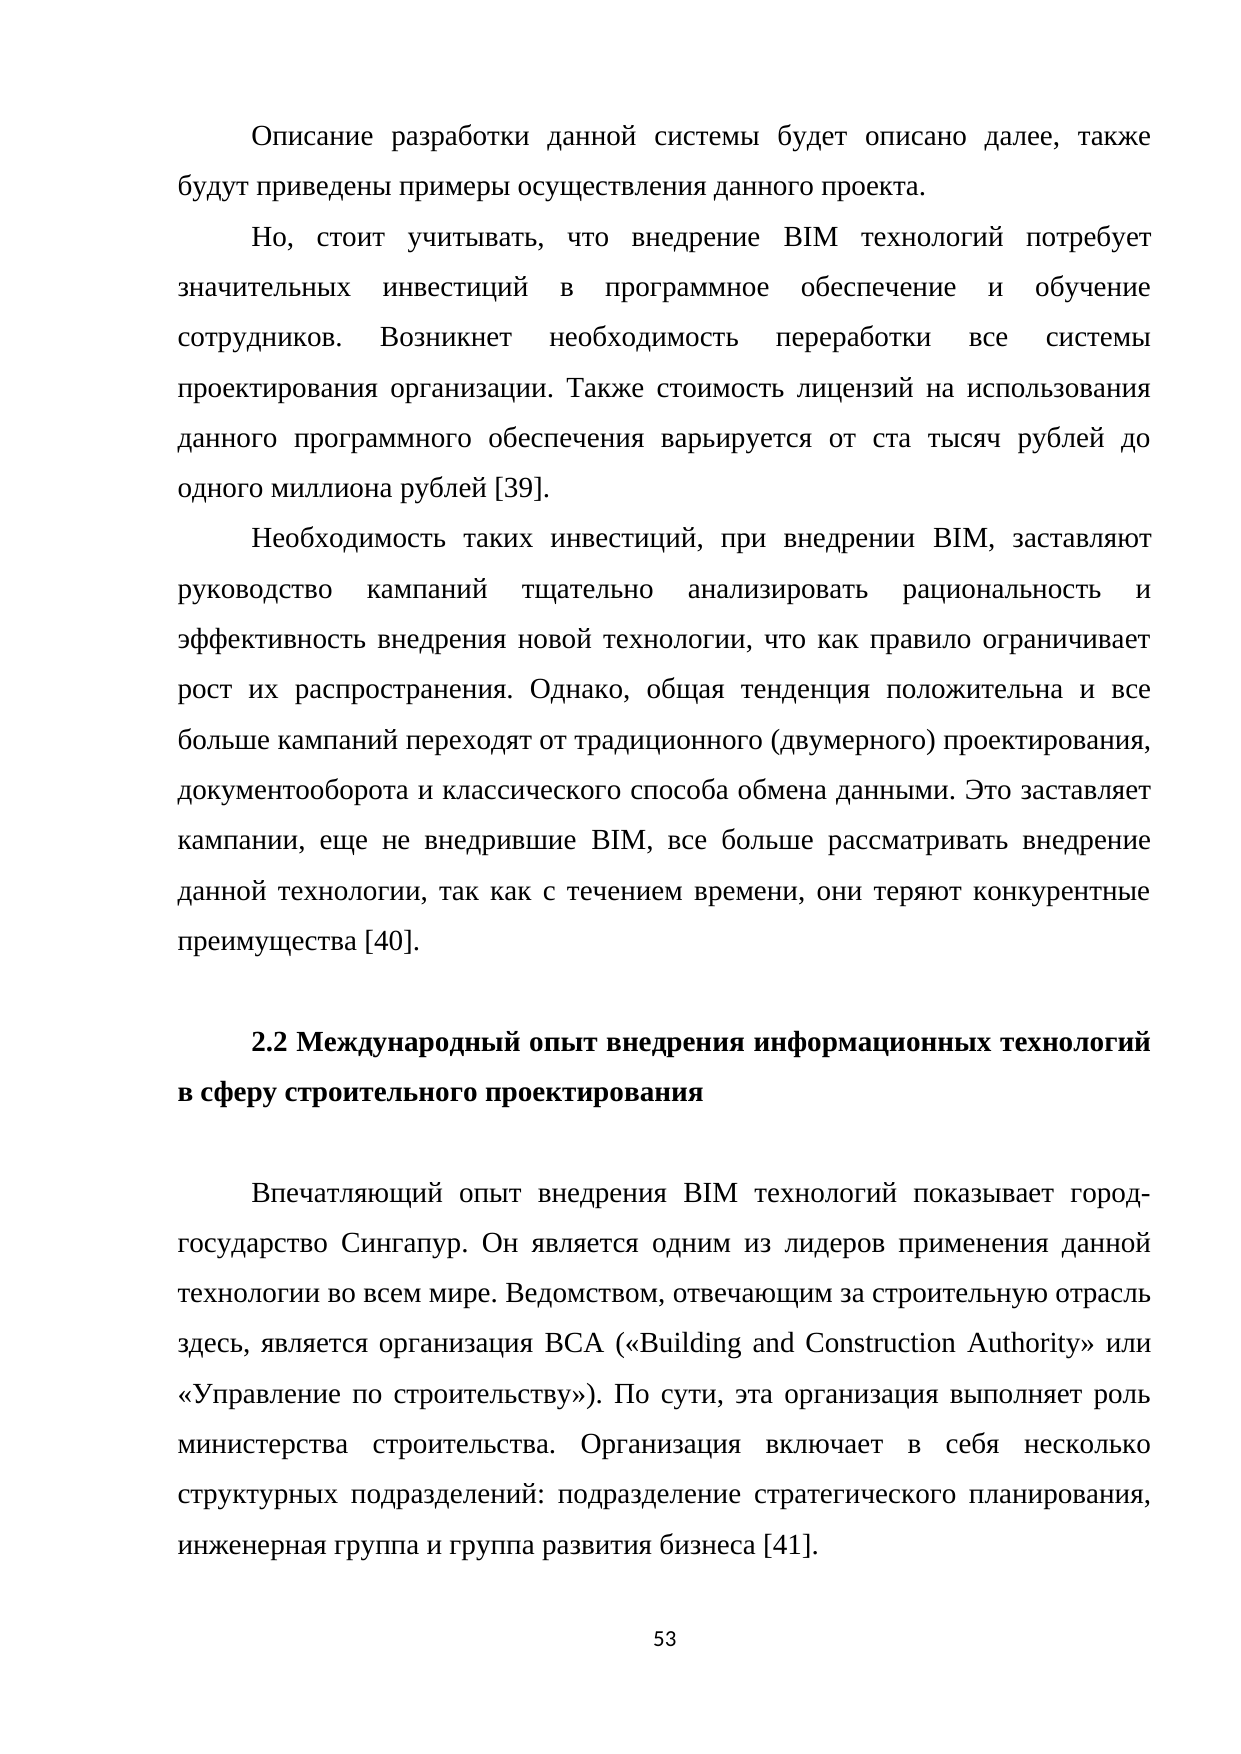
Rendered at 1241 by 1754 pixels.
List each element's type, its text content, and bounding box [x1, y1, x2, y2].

text Описание разработки данной системы будет описано далее, также будут приведены примеры осуществления данного проекта. [177, 118, 1152, 202]
text Необходимость таких инвестиций, при внедрении BIM, заставляют руководство кампаний тщательно анализировать рациональность и эффективность внедрения новой технологии, что как правило ограничивает рост их распространения. Однако, общая тенденция положительна и все больше кампаний переходят от традиционного (двумерного) проектирования, документооборота и классического способа обмена данными. Это заставляет кампании, еще не внедрившие BIM, все больше рассматривать внедрение данной технологии, так как с течением времени, они теряют конкурентные преимущества [40]. [177, 521, 1152, 957]
text Впечатляющий опыт внедрения BIM технологий показывает город-государство Сингапур. Он является одним из лидеров применения данной технологии во всем мире. Ведомством, отвечающим за строительную отрасль здесь, является организация BCA («Building and Construction Authority» или «Управление по строительству»). По сути, эта организация выполняет роль министерства строительства. Организация включает в себя несколько структурных подразделений: подразделение стратегического планирования, инженерная группа и группа развития бизнеса [41]. [177, 1175, 1152, 1560]
text 2.2 Международный опыт внедрения информационных технологий в сферу строительного проектирования [177, 1024, 1152, 1108]
text Но, стоит учитывать, что внедрение BIM технологий потребует значительных инвестиций в программное обеспечение и обучение сотрудников. Возникнет необходимость переработки все системы проектирования организации. Также стоимость лицензий на использования данного программного обеспечения варьируется от ста тысяч рублей до одного миллиона рублей [39]. [177, 219, 1152, 504]
